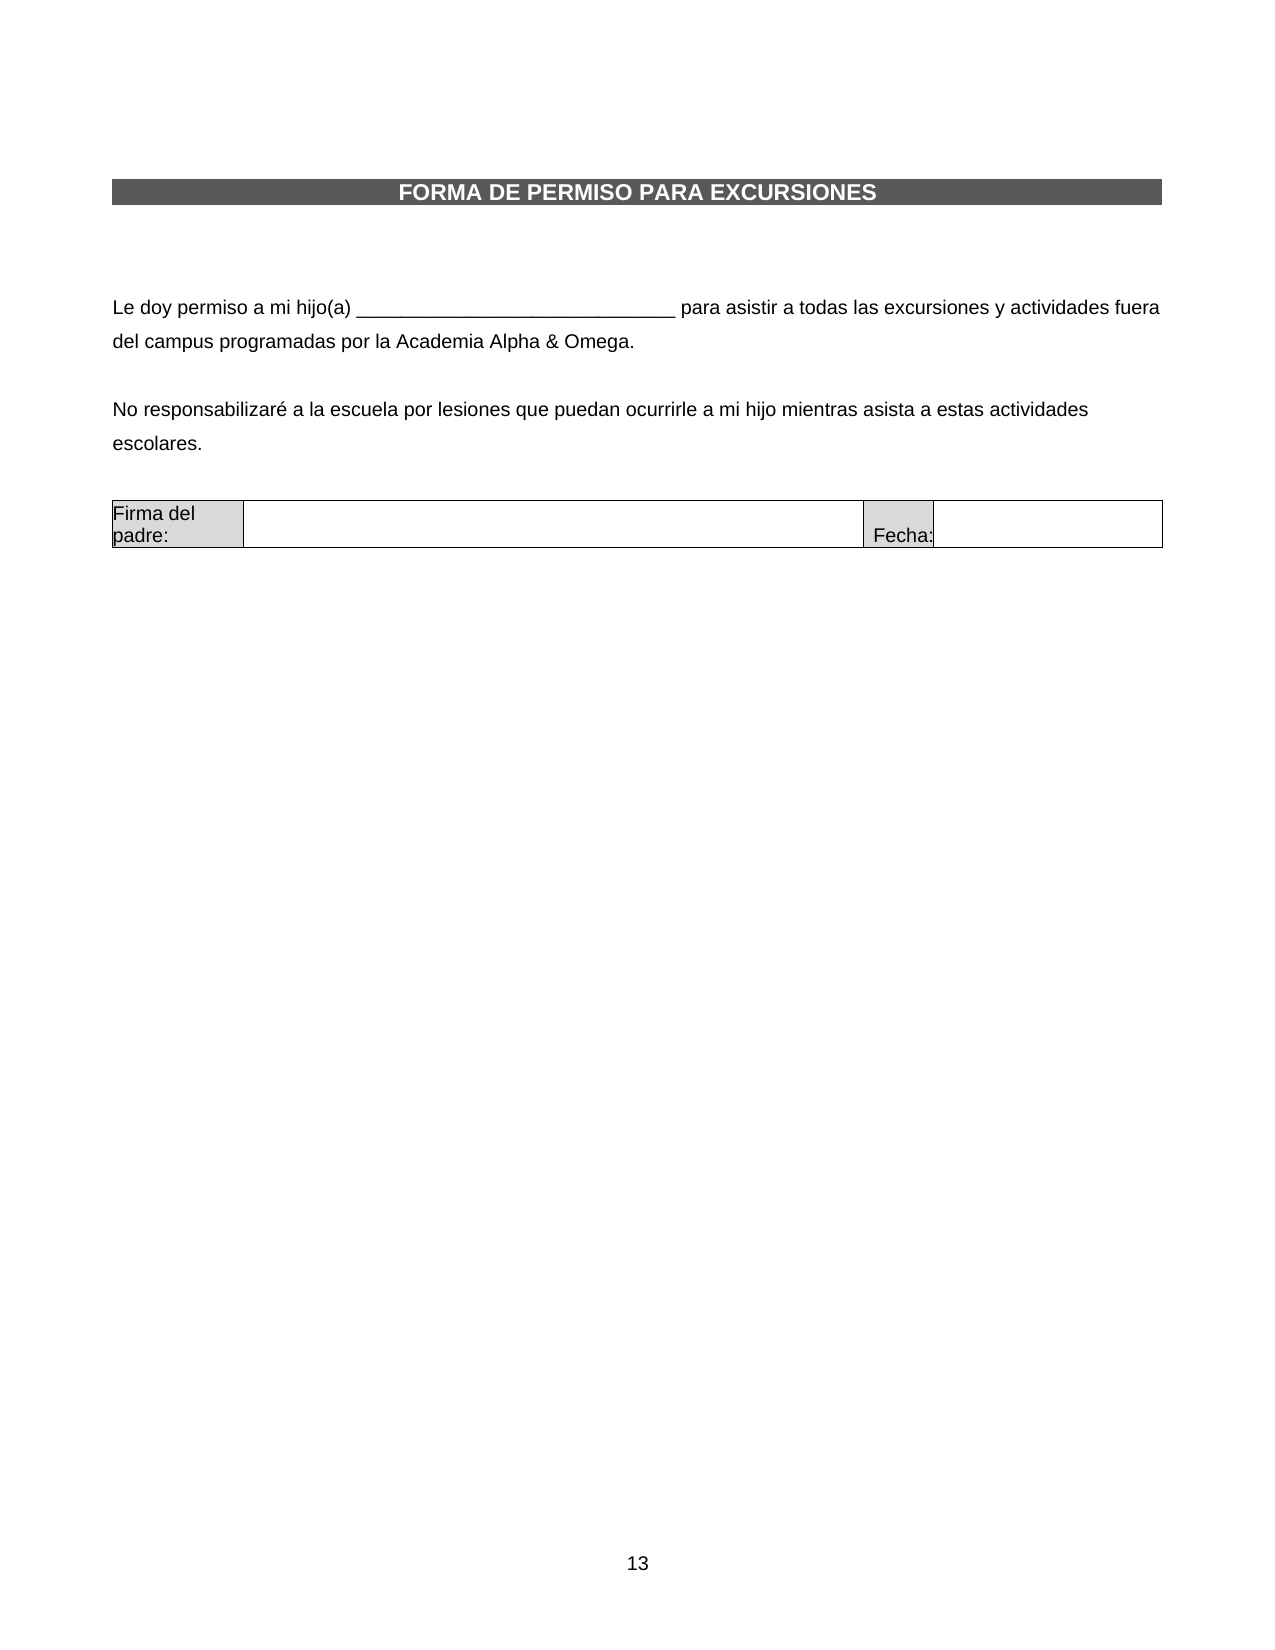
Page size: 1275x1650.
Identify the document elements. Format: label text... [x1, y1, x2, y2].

text No responsabilizaré a la escuela por lesiones que puedan ocurrirle a mi hijo mientras asista a estas actividades escolares. [112, 398, 1162, 455]
table_header Fecha: [864, 501, 933, 547]
table_header Firma del padre: [113, 501, 243, 547]
table_header [244, 501, 863, 547]
table_header [934, 501, 1162, 547]
text Le doy permiso a mi hijo(a) _____________________________ para asistir a todas las excursiones y actividades fuera del campus programadas por la Academia Alpha & Omega. [112, 296, 1162, 353]
subtitle FORMA DE PERMISO PARA EXCURSIONES [112, 179, 1162, 205]
